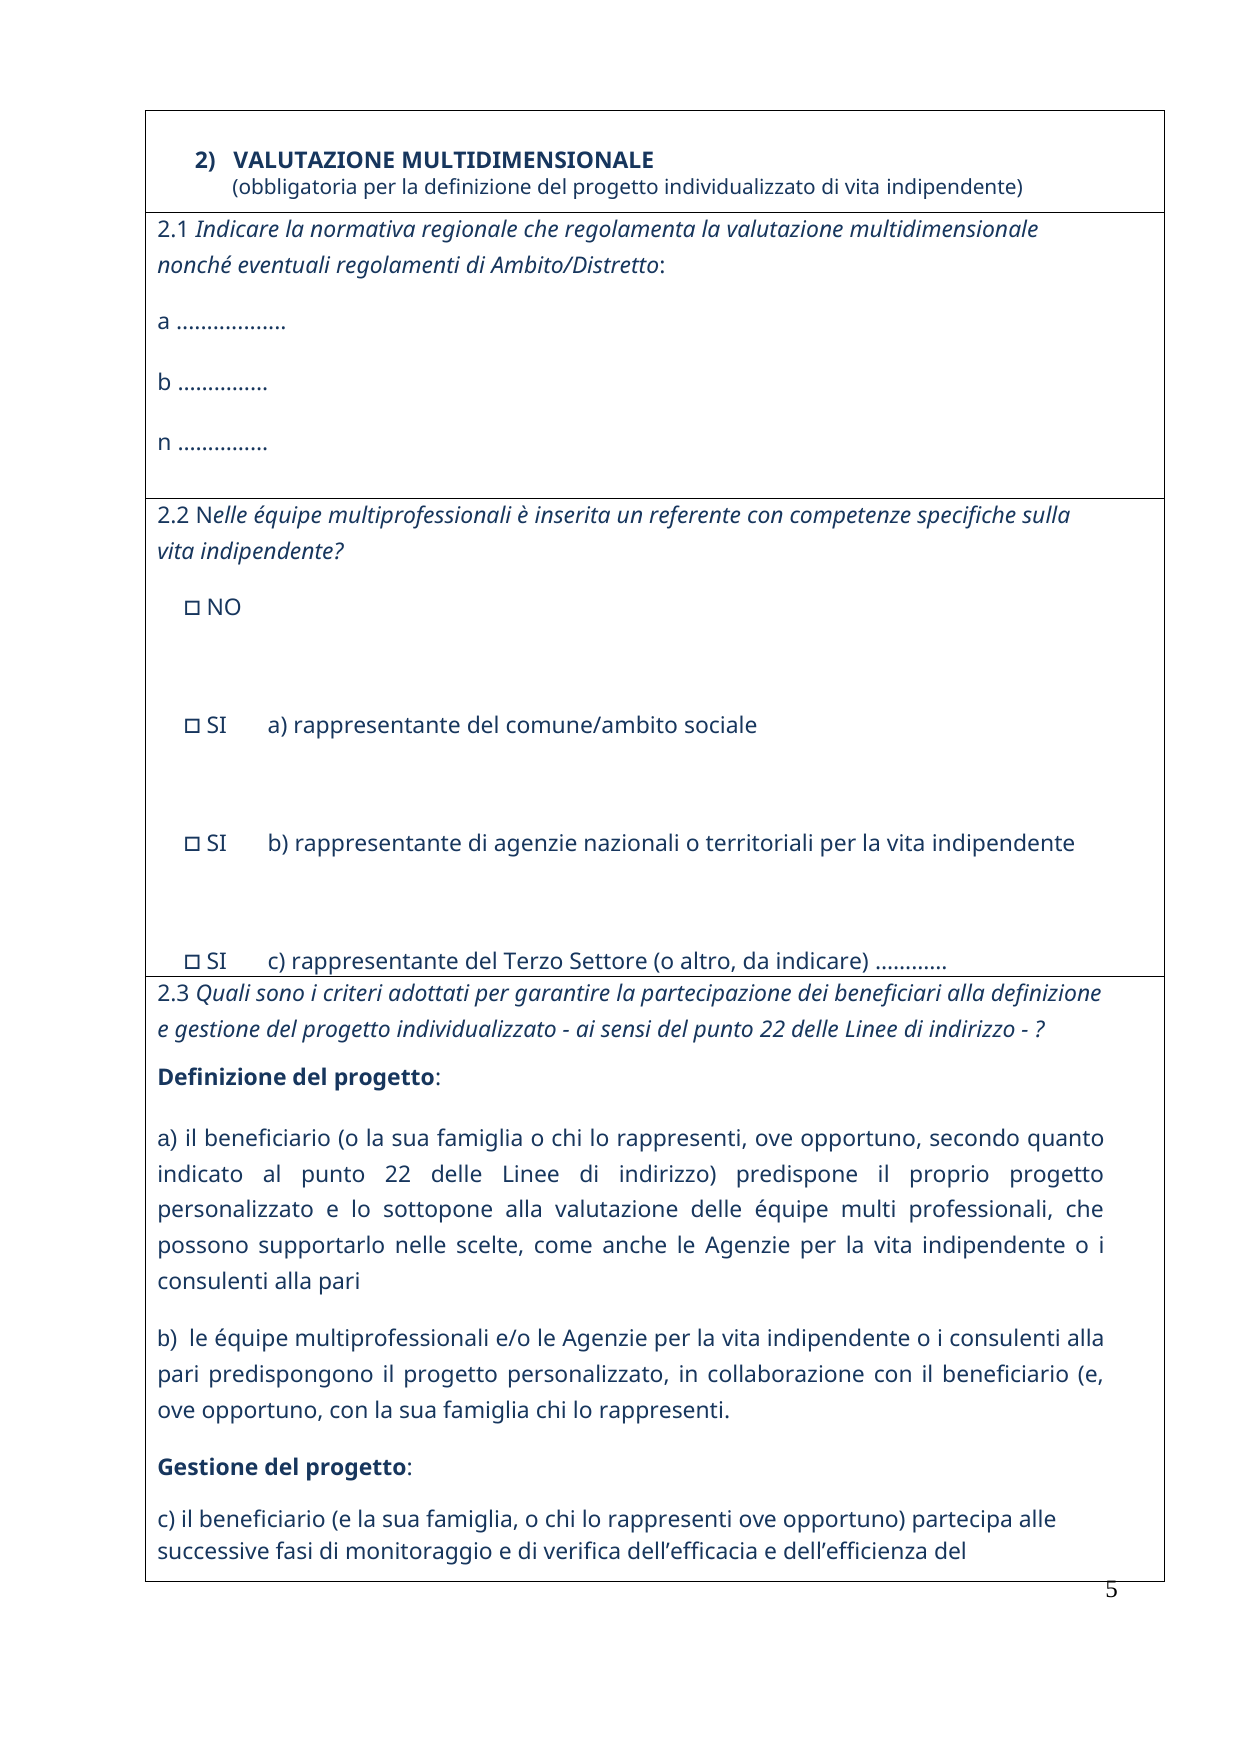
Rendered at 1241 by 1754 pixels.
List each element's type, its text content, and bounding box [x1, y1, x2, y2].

table_cell 2.1 Indicare la normativa regionale che regolamenta la valutazione multidimensionale nonché eventuali regolamenti di Ambito/Distretto: a .................. b …………… n …………… [146, 213, 1164, 498]
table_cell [146, 977, 1164, 1581]
table_cell 2.2 Nelle équipe multiprofessionali è inserita un referente con competenze specifiche sulla vita indipendente? NO SI a) rappresentante del comune/ambito sociale SI b) rappresentante di agenzie nazionali o territoriali per la vita indipendente SI c) rappresentante del Terzo Settore (o altro, da indicare) ………… [146, 499, 1164, 976]
table_header 2) VALUTAZIONE MULTIDIMENSIONALE (obbligatoria per la definizione del progetto individualizzato di vita indipendente) [146, 111, 1164, 212]
